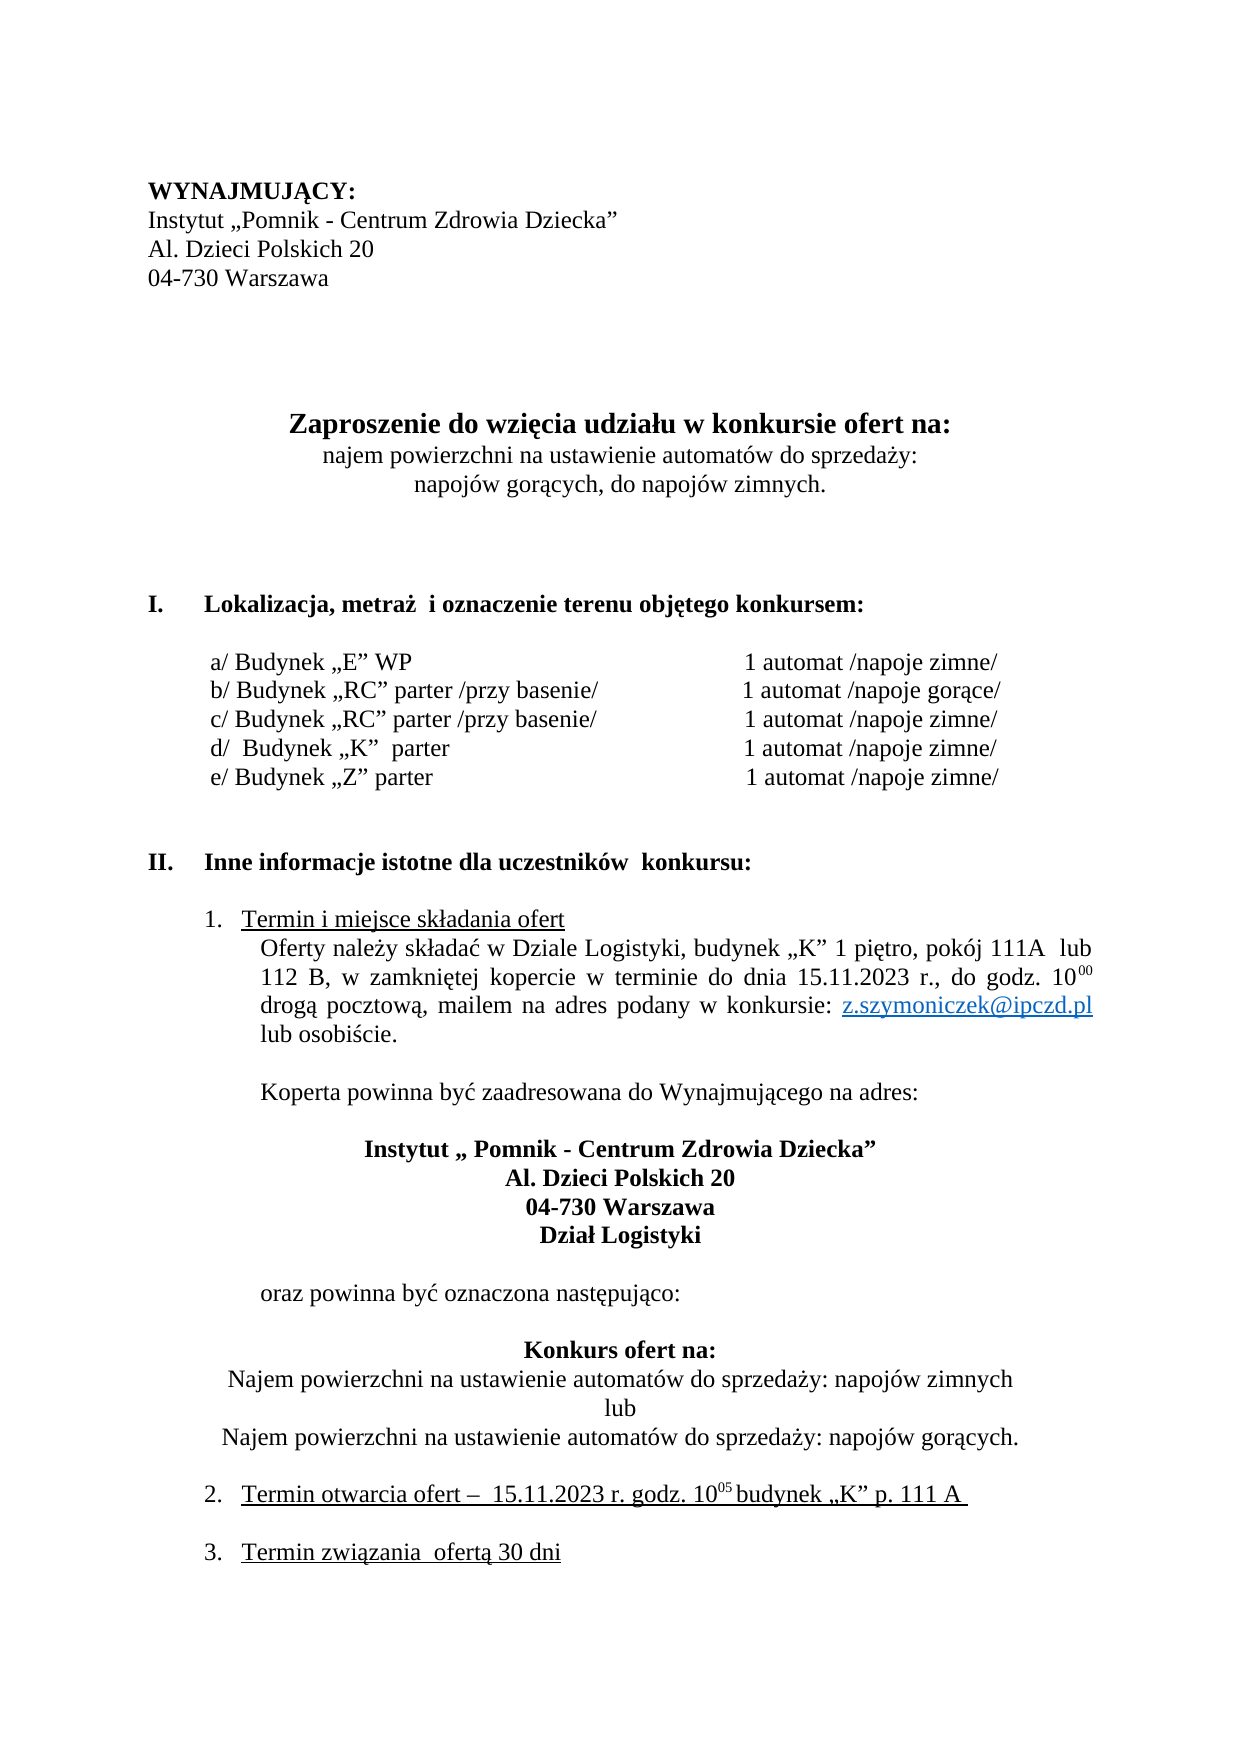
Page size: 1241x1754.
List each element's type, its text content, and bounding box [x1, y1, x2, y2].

text 04-730 Warszawa [148, 1192, 1093, 1220]
text a/ Budynek „E” WP 1 automat /napoje zimne/ [148, 647, 1093, 676]
text Konkurs ofert na: [148, 1335, 1093, 1364]
text b/ Budynek „RC” parter /przy basenie/ 1 automat /napoje gorące/ [204, 676, 1093, 704]
text Instytut „Pomnik - Centrum Zdrowia Dziecka” [148, 205, 1093, 234]
text oraz powinna być oznaczona następująco: [260, 1278, 1093, 1307]
list Termin otwarcia ofert – 15.11.2023 r. godz. 1005 budynek „K” p. 111 A [204, 1479, 1093, 1508]
text WYNAJMUJĄCY: [148, 176, 1093, 205]
text Zaproszenie do wzięcia udziału w konkursie ofert na: [148, 406, 1093, 440]
list Lokalizacja, metraż i oznaczenie terenu objętego konkursem: [148, 589, 1093, 618]
text Instytut „ Pomnik - Centrum Zdrowia Dziecka” [148, 1134, 1093, 1163]
text d/ Budynek „K” parter 1 automat /napoje zimne/ [204, 733, 1093, 762]
text 04-730 Warszawa [148, 263, 1093, 291]
text Dział Logistyki [148, 1220, 1093, 1249]
list Termin i miejsce składania ofert [204, 904, 1093, 933]
text lub Najem powierzchni na ustawienie automatów do sprzedaży: napojów gorących. [148, 1393, 1093, 1450]
text Koperta powinna być zaadresowana do Wynajmującego na adres: [260, 1077, 1093, 1105]
text II. Inne informacje istotne dla uczestników konkursu: [148, 847, 1093, 876]
text najem powierzchni na ustawienie automatów do sprzedaży: [148, 440, 1093, 469]
text Al. Dzieci Polskich 20 [148, 1163, 1093, 1192]
text c/ Budynek „RC” parter /przy basenie/ 1 automat /napoje zimne/ [204, 704, 1093, 733]
text Oferty należy składać w Dziale Logistyki, budynek „K” 1 piętro, pokój 111A lub 112 B, w zamkniętej kopercie w terminie do dnia 15.11.2023 r., do godz. 1000 drogą pocztową, mailem na adres podany w konkursie: z.szymoniczek@ipczd.pl lub osobiście. [260, 933, 1093, 1048]
text Najem powierzchni na ustawienie automatów do sprzedaży: napojów zimnych [148, 1364, 1093, 1393]
text Al. Dzieci Polskich 20 [148, 234, 1093, 263]
text e/ Budynek „Z” parter 1 automat /napoje zimne/ [204, 762, 1093, 791]
list Termin związania ofertą 30 dni [204, 1537, 1093, 1565]
text napojów gorących, do napojów zimnych. [148, 469, 1093, 497]
